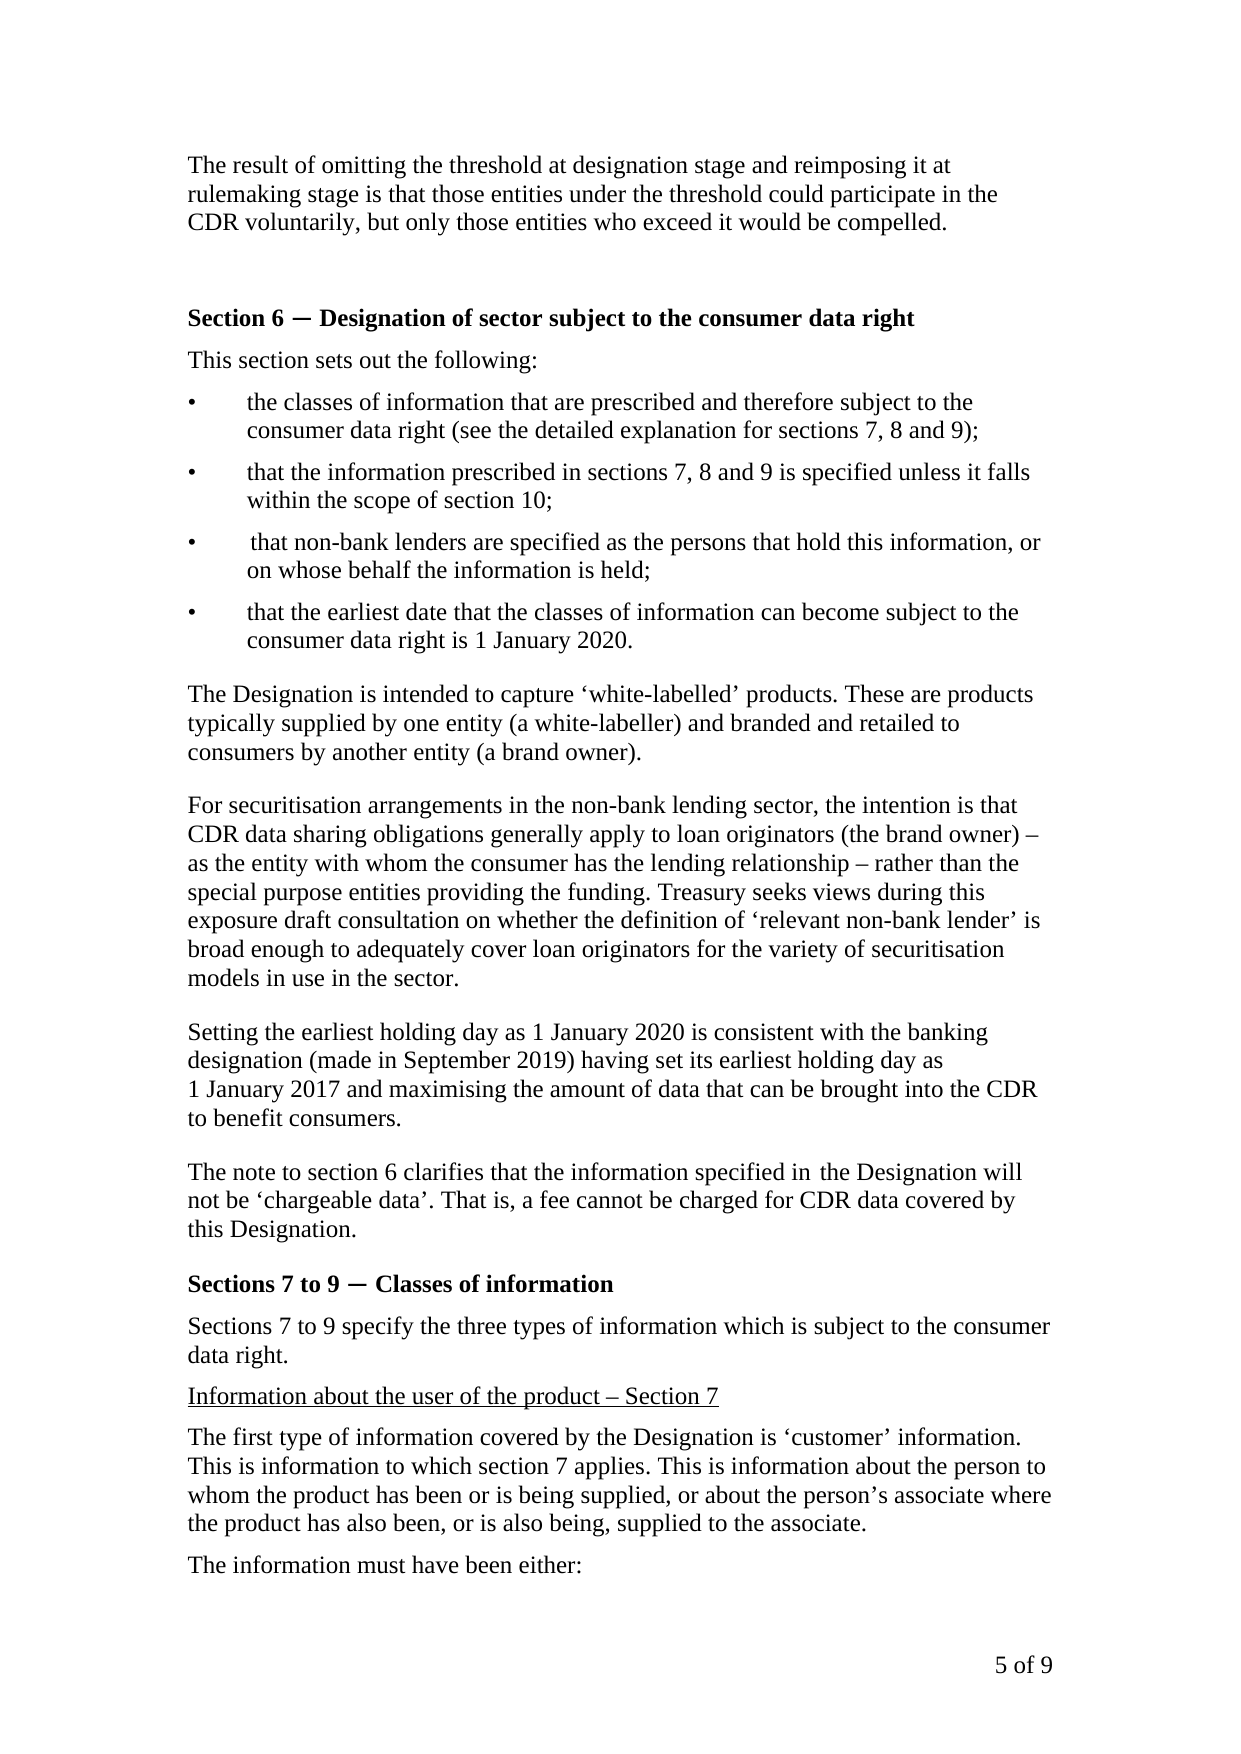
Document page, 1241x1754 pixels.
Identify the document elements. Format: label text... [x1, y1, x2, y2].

text The Designation is intended to capture ‘white-labelled’ products. These are products typically supplied by one entity (a white-labeller) and branded and retailed to consumers by another entity (a brand owner). [187, 679, 1053, 766]
text the classes of information that are prescribed and therefore subject to the consumer data right (see the detailed explanation for sections 7, 8 and 9); [187, 387, 1053, 444]
text Sections 7 to 9 specify the three types of information which is subject to the consumer data right. [187, 1311, 1053, 1368]
text that the information prescribed in sections 7, 8 and 9 is specified unless it falls within the scope of section 10; [187, 457, 1053, 514]
text Setting the earliest holding day as 1 January 2020 is consistent with the banking designation (made in September 2019) having set its earliest holding day as 1 January 2017 and maximising the amount of data that can be brought into the CDR to benefit consumers. [187, 1017, 1053, 1132]
text This section sets out the following: [187, 346, 1053, 374]
text The result of omitting the threshold at designation stage and reimposing it at rulemaking stage is that those entities under the threshold could participate in the CDR voluntarily, but only those entities who exceed it would be compelled. [187, 150, 1053, 236]
text The first type of information covered by the Designation is ‘customer’ information. This is information to which section 7 applies. This is information about the person to whom the product has been or is being supplied, or about the person’s associate where the product has also been, or is also being, supplied to the associate. [187, 1422, 1053, 1537]
text Sections 7 to 9 — Classes of information [187, 1268, 1053, 1298]
text For securitisation arrangements in the non-bank lending sector, the intention is that CDR data sharing obligations generally apply to loan originators (the brand owner) – as the entity with whom the consumer has the lending relationship – rather than the special purpose entities providing the funding. Treasury seeks views during this exposure draft consultation on whether the definition of ‘relevant non-bank lender’ is broad enough to adequately cover loan originators for the variety of securitisation models in use in the sector. [187, 791, 1053, 992]
text The note to section 6 clarifies that the information specified in the Designation will not be ‘chargeable data’. That is, a fee cannot be charged for CDR data covered by this Designation. [187, 1157, 1053, 1243]
text that non-bank lenders are specified as the persons that hold this information, or on whose behalf the information is held; [187, 527, 1053, 584]
text Information about the user of the product – Section 7 [187, 1381, 1053, 1410]
text Section 6 — Designation of sector subject to the consumer data right [187, 302, 1053, 333]
text that the earliest date that the classes of information can become subject to the consumer data right is 1 January 2020. [187, 597, 1053, 654]
text The information must have been either: [187, 1550, 1053, 1578]
